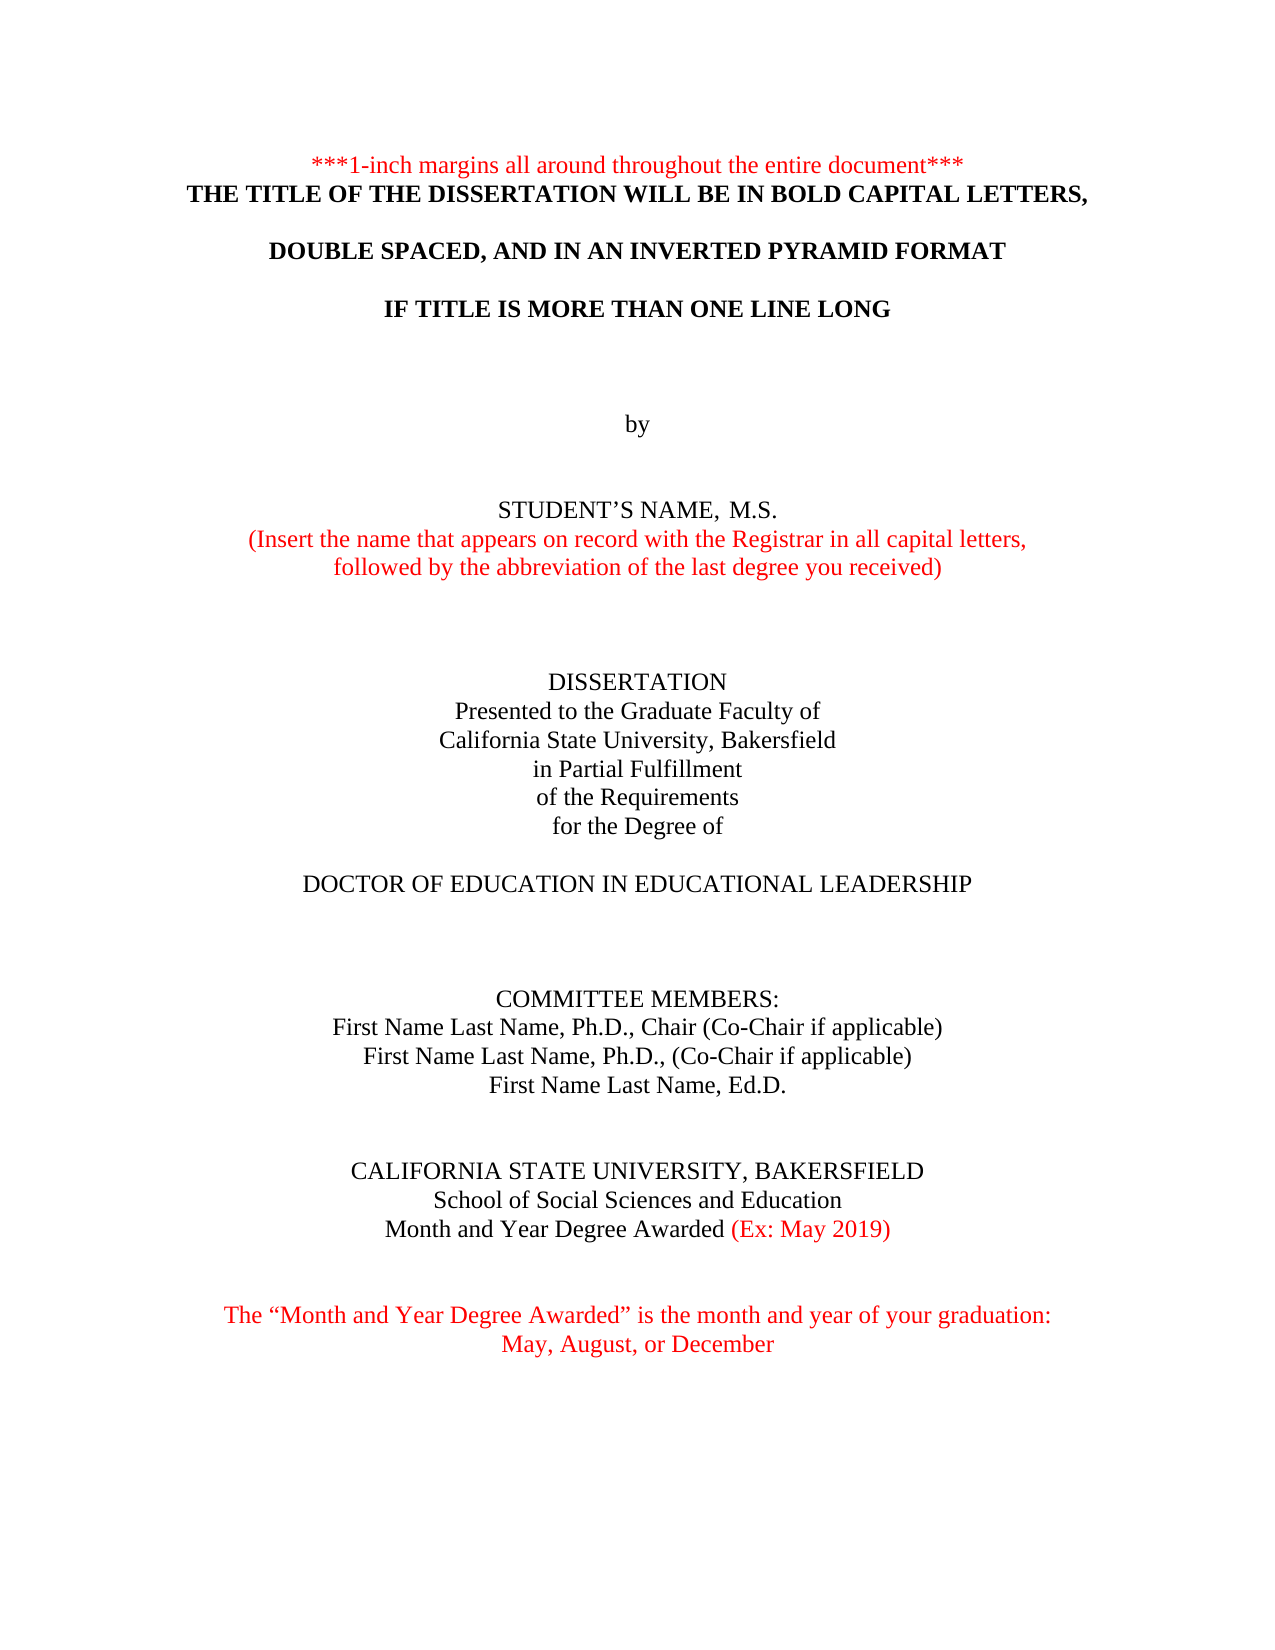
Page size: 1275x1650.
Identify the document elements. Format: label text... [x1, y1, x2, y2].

text (Insert the name that appears on record with the Registrar in all capital letters, [150, 524, 1125, 552]
text DOCTOR OF EDUCATION IN EDUCATIONAL LEADERSHIP [150, 869, 1125, 897]
text First Name Last Name, Ph.D., (Co-Chair if applicable) [150, 1041, 1125, 1070]
text The “Month and Year Degree Awarded” is the month and year of your graduation: [150, 1300, 1125, 1329]
text Presented to the Graduate Faculty of [150, 696, 1125, 725]
text COMMITTEE MEMBERS: [150, 984, 1125, 1012]
text in Partial Fulfillment [150, 754, 1125, 782]
text California State University, Bakersfield [150, 725, 1125, 754]
text DISSERTATION [150, 667, 1125, 696]
text First Name Last Name, Ed.D. [150, 1070, 1125, 1099]
text School of Social Sciences and Education [150, 1185, 1125, 1214]
text by [150, 409, 1125, 437]
text Month and Year Degree Awarded (Ex: May 2019) [150, 1214, 1125, 1242]
text STUDENT’S NAME, M.S. [150, 495, 1125, 524]
text First Name Last Name, Ph.D., Chair (Co-Chair if applicable) [150, 1012, 1125, 1041]
text DOUBLE SPACED, AND IN AN INVERTED PYRAMID FORMAT [150, 236, 1125, 265]
text May, August, or December [150, 1329, 1125, 1357]
text IF TITLE IS MORE THAN ONE LINE LONG [150, 294, 1125, 322]
text followed by the abbreviation of the last degree you received) [150, 552, 1125, 581]
text THE TITLE OF THE DISSERTATION WILL BE IN BOLD CAPITAL LETTERS, [150, 179, 1125, 207]
text of the Requirements [150, 782, 1125, 811]
text CALIFORNIA STATE UNIVERSITY, BAKERSFIELD [150, 1156, 1125, 1185]
text ***1-inch margins all around throughout the entire document*** [150, 150, 1125, 179]
text for the Degree of [150, 811, 1125, 840]
